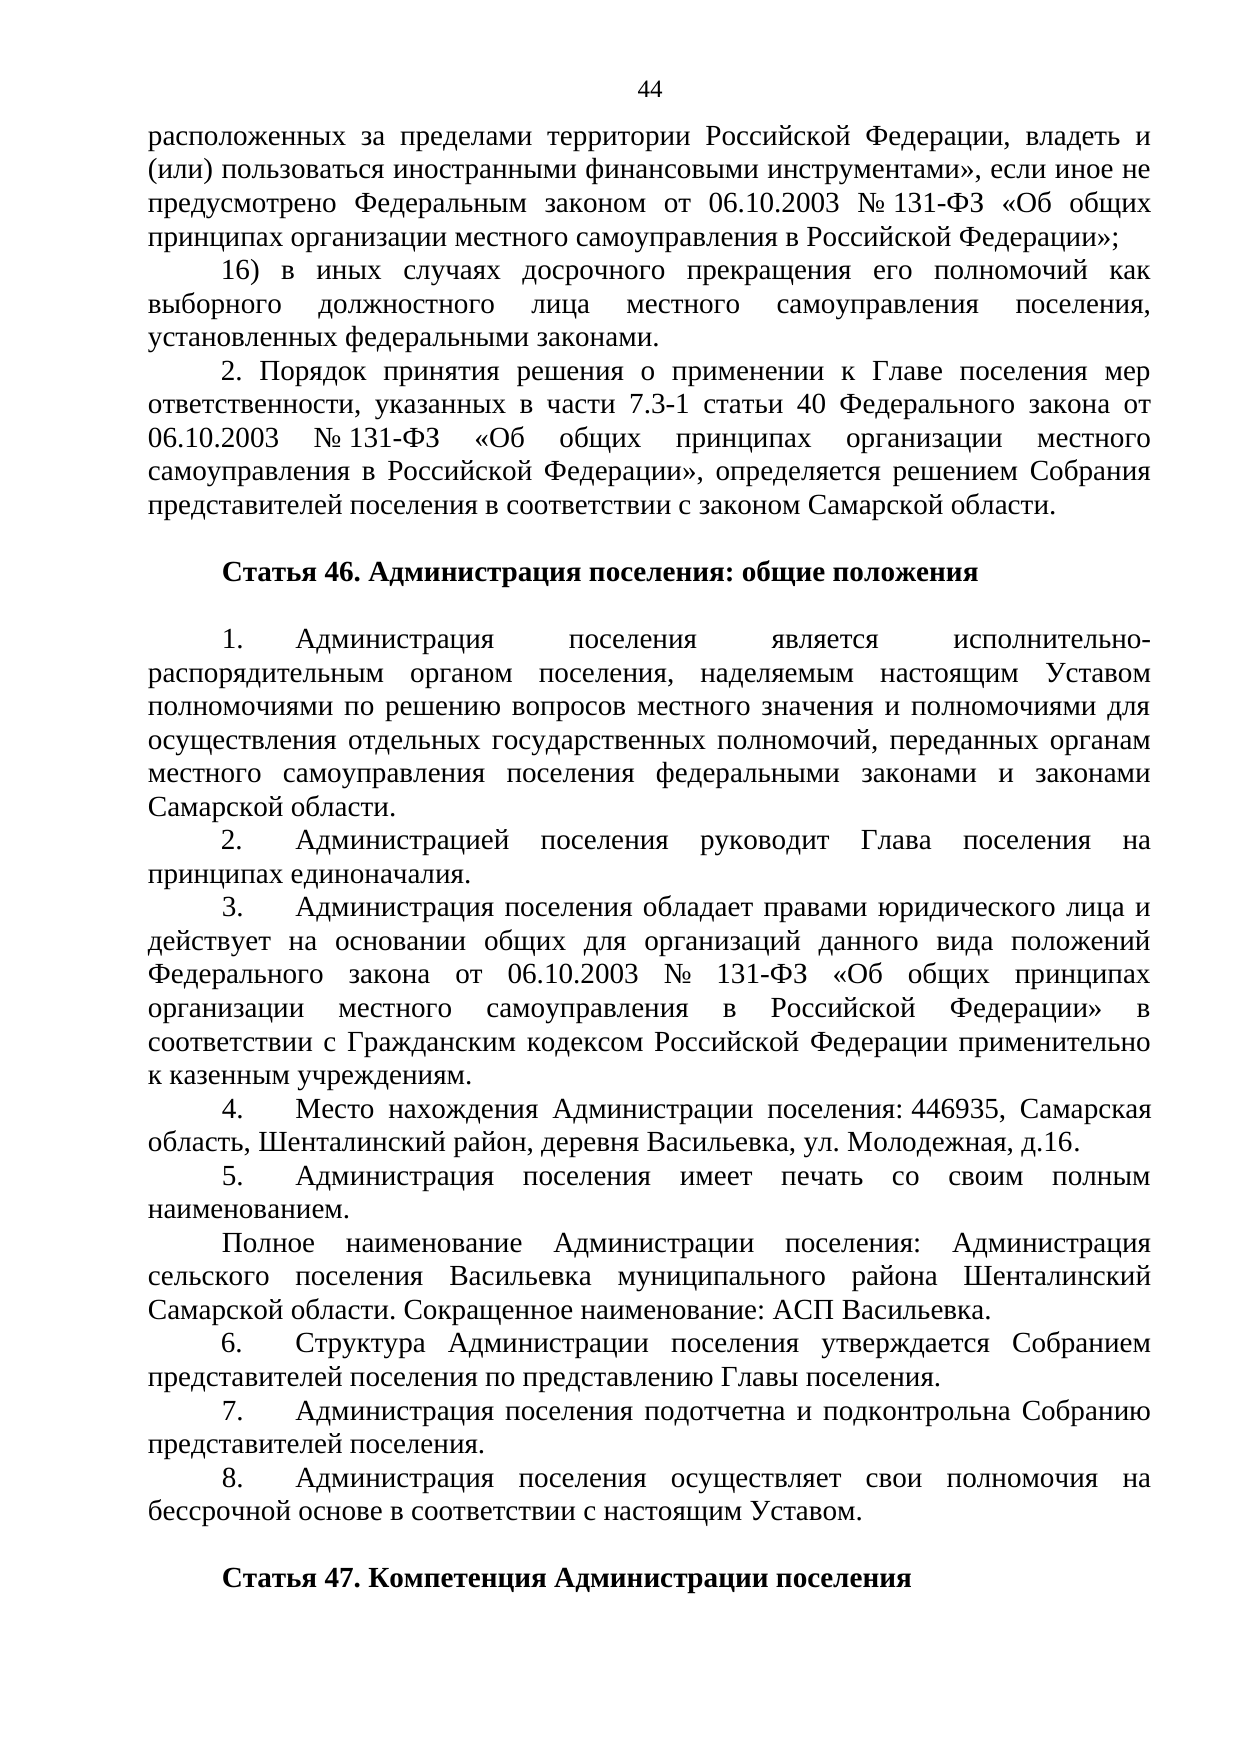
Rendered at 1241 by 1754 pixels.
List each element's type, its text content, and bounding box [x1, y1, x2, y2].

list Структура Администрации поселения утверждается Собранием представителей поселения по представлению Главы поселения. [148, 1326, 1152, 1393]
text Статья 47. Компетенция Администрации поселения [148, 1560, 1152, 1594]
list Место нахождения Администрации поселения: 446935, Самарская область, Шенталинский район, деревня Васильевка, ул. Молодежная, д.16. [148, 1091, 1152, 1158]
text Статья 46. Администрация поселения: общие положения [148, 554, 1152, 588]
text 16) в иных случаях досрочного прекращения его полномочий как выборного должностного лица местного самоуправления поселения, установленных федеральными законами. [148, 252, 1152, 353]
list Администрация поселения подотчетна и подконтрольна Собранию представителей поселения. [148, 1393, 1152, 1460]
list Администрацией поселения руководит Глава поселения на принципах единоначалия. [148, 822, 1152, 889]
list Администрация поселения осуществляет свои полномочия на бессрочной основе в соответствии с настоящим Уставом. [148, 1460, 1152, 1527]
list Администрация поселения имеет печать со своим полным наименованием. [148, 1158, 1152, 1225]
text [148, 118, 1152, 252]
text 2. Порядок принятия решения о применении к Главе поселения мер ответственности, указанных в части 7.3-1 статьи 40 Федерального закона от 06.10.2003 № 131-ФЗ «Об общих принципах организации местного самоуправления в Российской Федерации», определяется решением Собрания представителей поселения в соответствии с законом Самарской области. [148, 353, 1152, 521]
list Администрация поселения обладает правами юридического лица и действует на основании общих для организаций данного вида положений Федерального закона от 06.10.2003 № 131-ФЗ «Об общих принципах организации местного самоуправления в Российской Федерации» в соответствии с Гражданским кодексом Российской Федерации применительно к казенным учреждениям. [148, 889, 1152, 1091]
text Полное наименование Администрации поселения: Администрация сельского поселения Васильевка муниципального района Шенталинский Самарской области. Сокращенное наименование: АСП Васильевка. [148, 1225, 1152, 1326]
list Администрация поселения является исполнительно-распорядительным органом поселения, наделяемым настоящим Уставом полномочиями по решению вопросов местного значения и полномочиями для осуществления отдельных государственных полномочий, переданных органам местного самоуправления поселения федеральными законами и законами Самарской области. [148, 621, 1152, 822]
